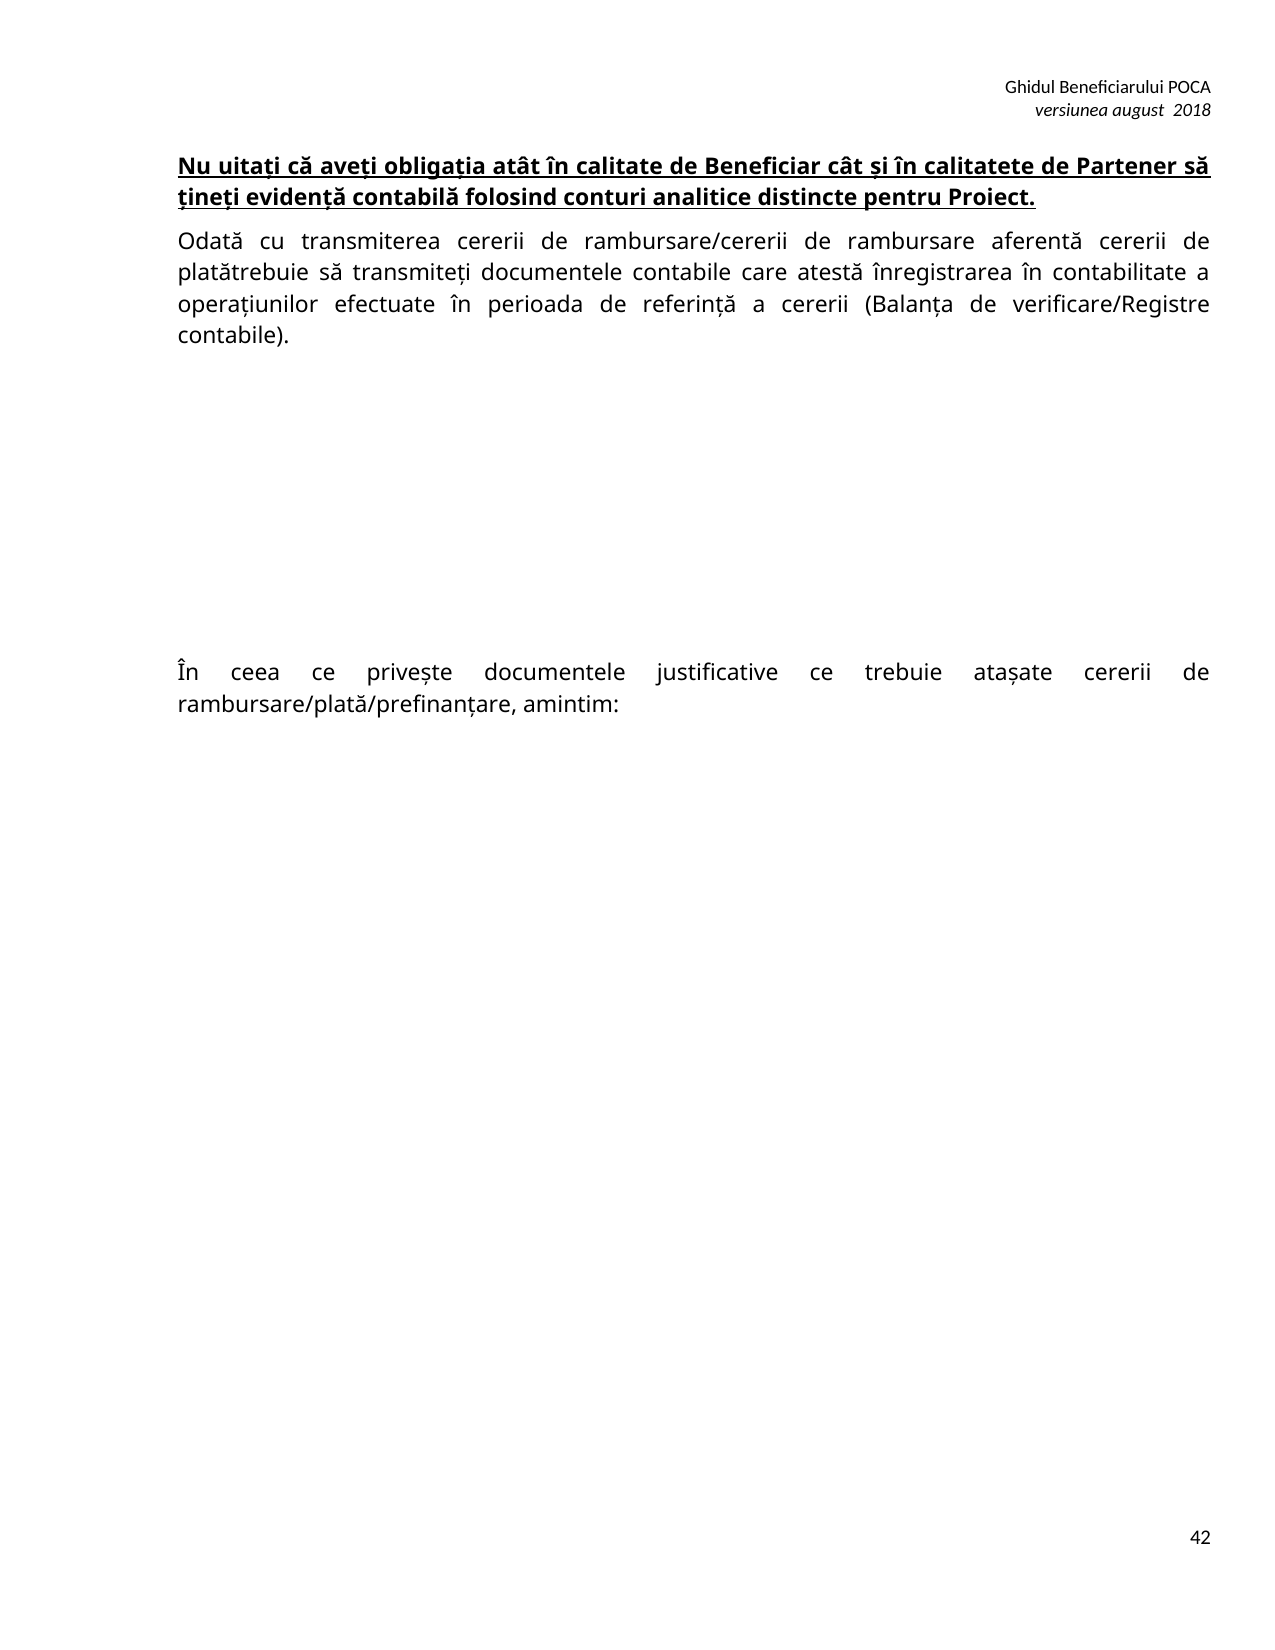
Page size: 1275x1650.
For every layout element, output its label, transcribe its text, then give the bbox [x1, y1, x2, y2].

list Nu uitați că aveți obligația atât în calitate de Beneficiar cât și în calitatete de Partener să ţineți evidenţă contabilă folosind conturi analitice distincte pentru Proiect. [177, 150, 1211, 176]
list Nu uitați că aveți obligația atât în calitate de Beneficiar cât și în calitatete de Partener să ţineți evidenţă contabilă folosind conturi analitice distincte pentru Proiect. [177, 177, 1211, 212]
text Odată cu transmiterea cererii de rambursare/cererii de rambursare aferentă cererii de platătrebuie să transmiteți documentele contabile care atestă înregistrarea în contabilitate a operațiunilor efectuate în perioada de referință a cererii (Balanța de verificare/Registre contabile). [177, 225, 1211, 350]
list În ceea ce privește documentele justificative ce trebuie atașate cererii de rambursare/plată/prefinanțare, amintim: [177, 656, 1211, 719]
